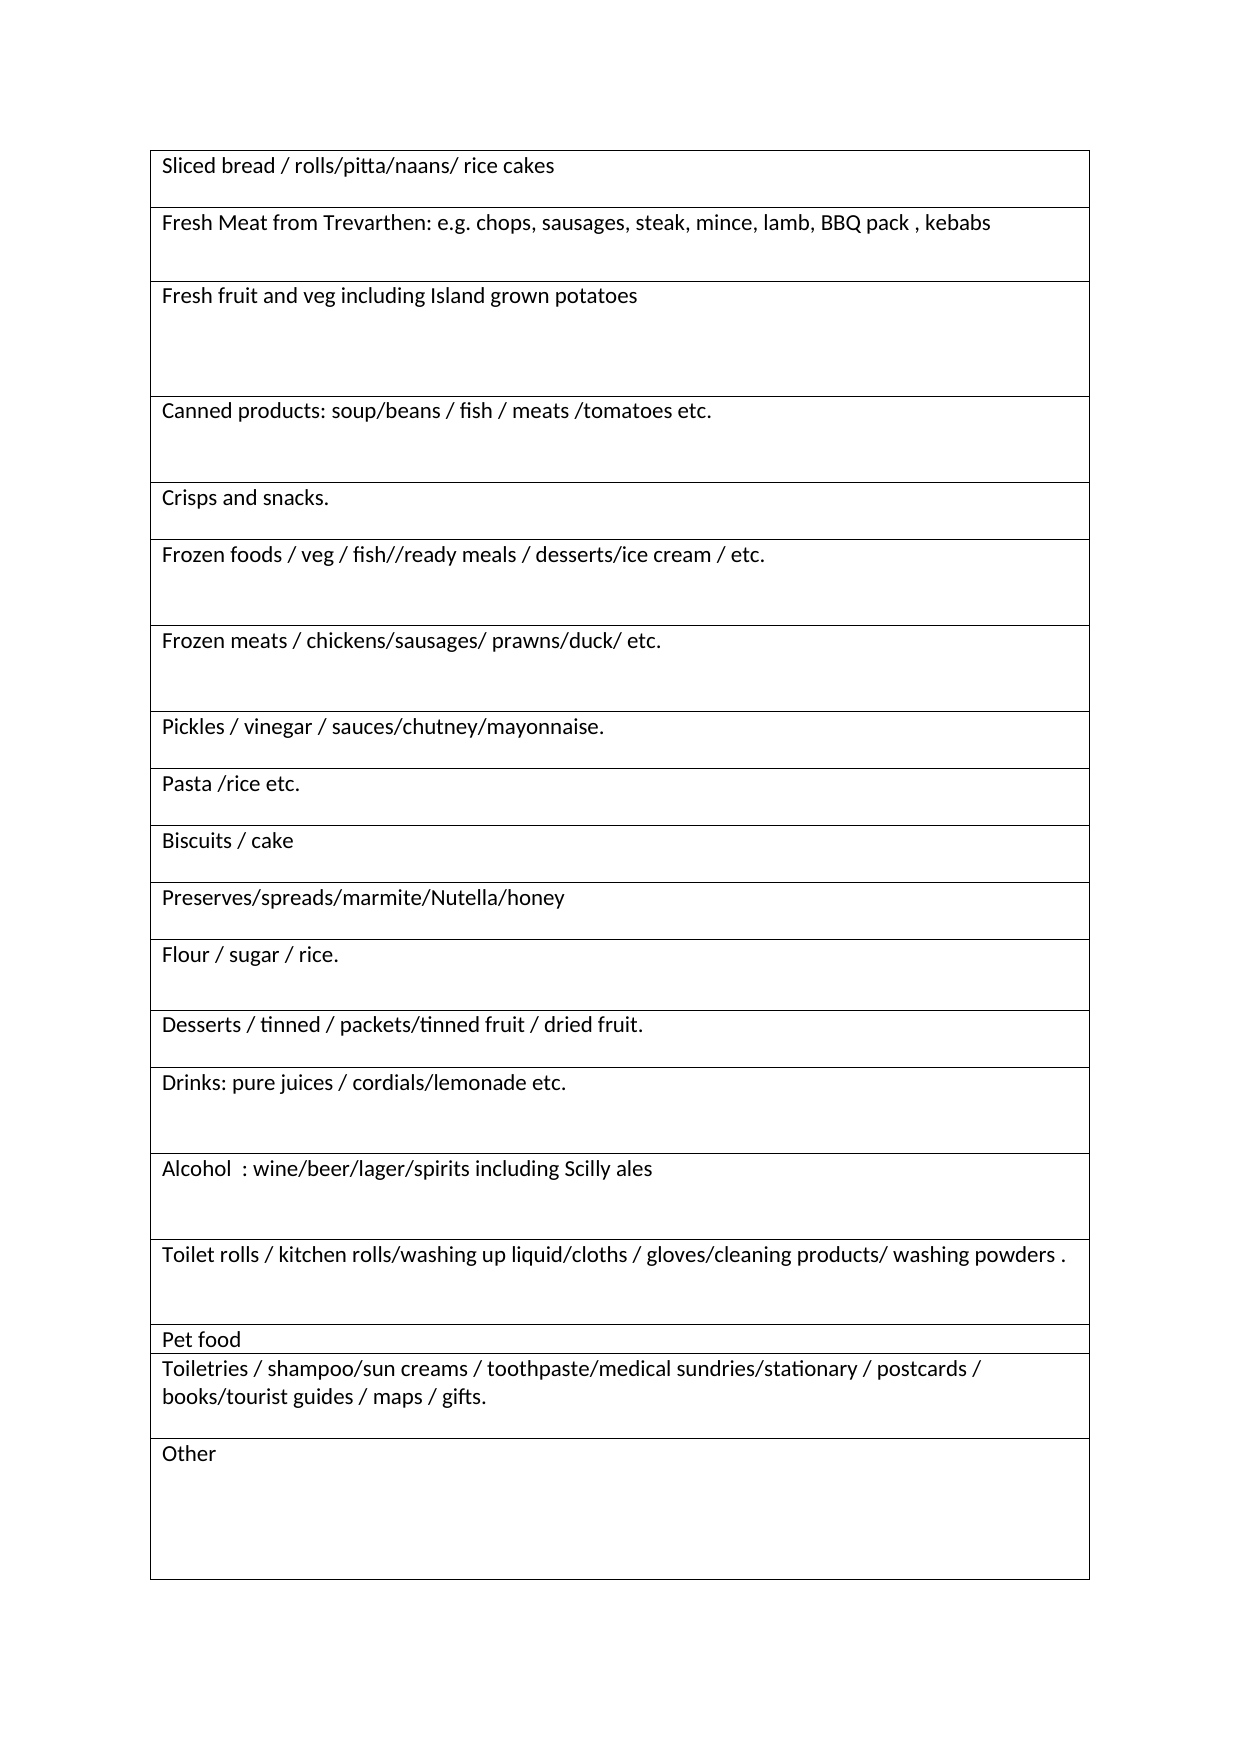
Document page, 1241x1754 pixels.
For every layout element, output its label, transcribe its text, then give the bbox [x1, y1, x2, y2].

table_cell Crisps and snacks. [151, 483, 1089, 539]
table_cell Pasta /rice etc. [151, 769, 1089, 825]
table_cell Biscuits / cake [151, 826, 1089, 882]
table_cell Pet food [151, 1325, 1089, 1353]
table_cell Frozen foods / veg / fish//ready meals / desserts/ice cream / etc. [151, 540, 1089, 625]
table_cell Frozen meats / chickens/sausages/ prawns/duck/ etc. [151, 626, 1089, 711]
table_cell Desserts / tinned / packets/tinned fruit / dried fruit. [151, 1011, 1089, 1067]
table_cell Canned products: soup/beans / fish / meats /tomatoes etc. [151, 397, 1089, 482]
table_cell Preserves/spreads/marmite/Nutella/honey [151, 883, 1089, 939]
table_cell Sliced bread / rolls/pitta/naans/ rice cakes [151, 151, 1089, 207]
table_cell Alcohol : wine/beer/lager/spirits including Scilly ales [151, 1154, 1089, 1239]
table_cell Pickles / vinegar / sauces/chutney/mayonnaise. [151, 712, 1089, 768]
table_cell Fresh fruit and veg including Island grown potatoes [151, 282, 1089, 396]
table_cell Toiletries / shampoo/sun creams / toothpaste/medical sundries/stationary / postcards / books/tourist guides / maps / gifts. [151, 1354, 1089, 1438]
table_cell Drinks: pure juices / cordials/lemonade etc. [151, 1068, 1089, 1153]
table_cell Other [151, 1439, 1089, 1579]
table_cell Fresh Meat from Trevarthen: e.g. chops, sausages, steak, mince, lamb, BBQ pack , kebabs [151, 208, 1089, 281]
table_cell Toilet rolls / kitchen rolls/washing up liquid/cloths / gloves/cleaning products/ washing powders . [151, 1240, 1089, 1324]
table_cell Flour / sugar / rice. [151, 940, 1089, 1009]
